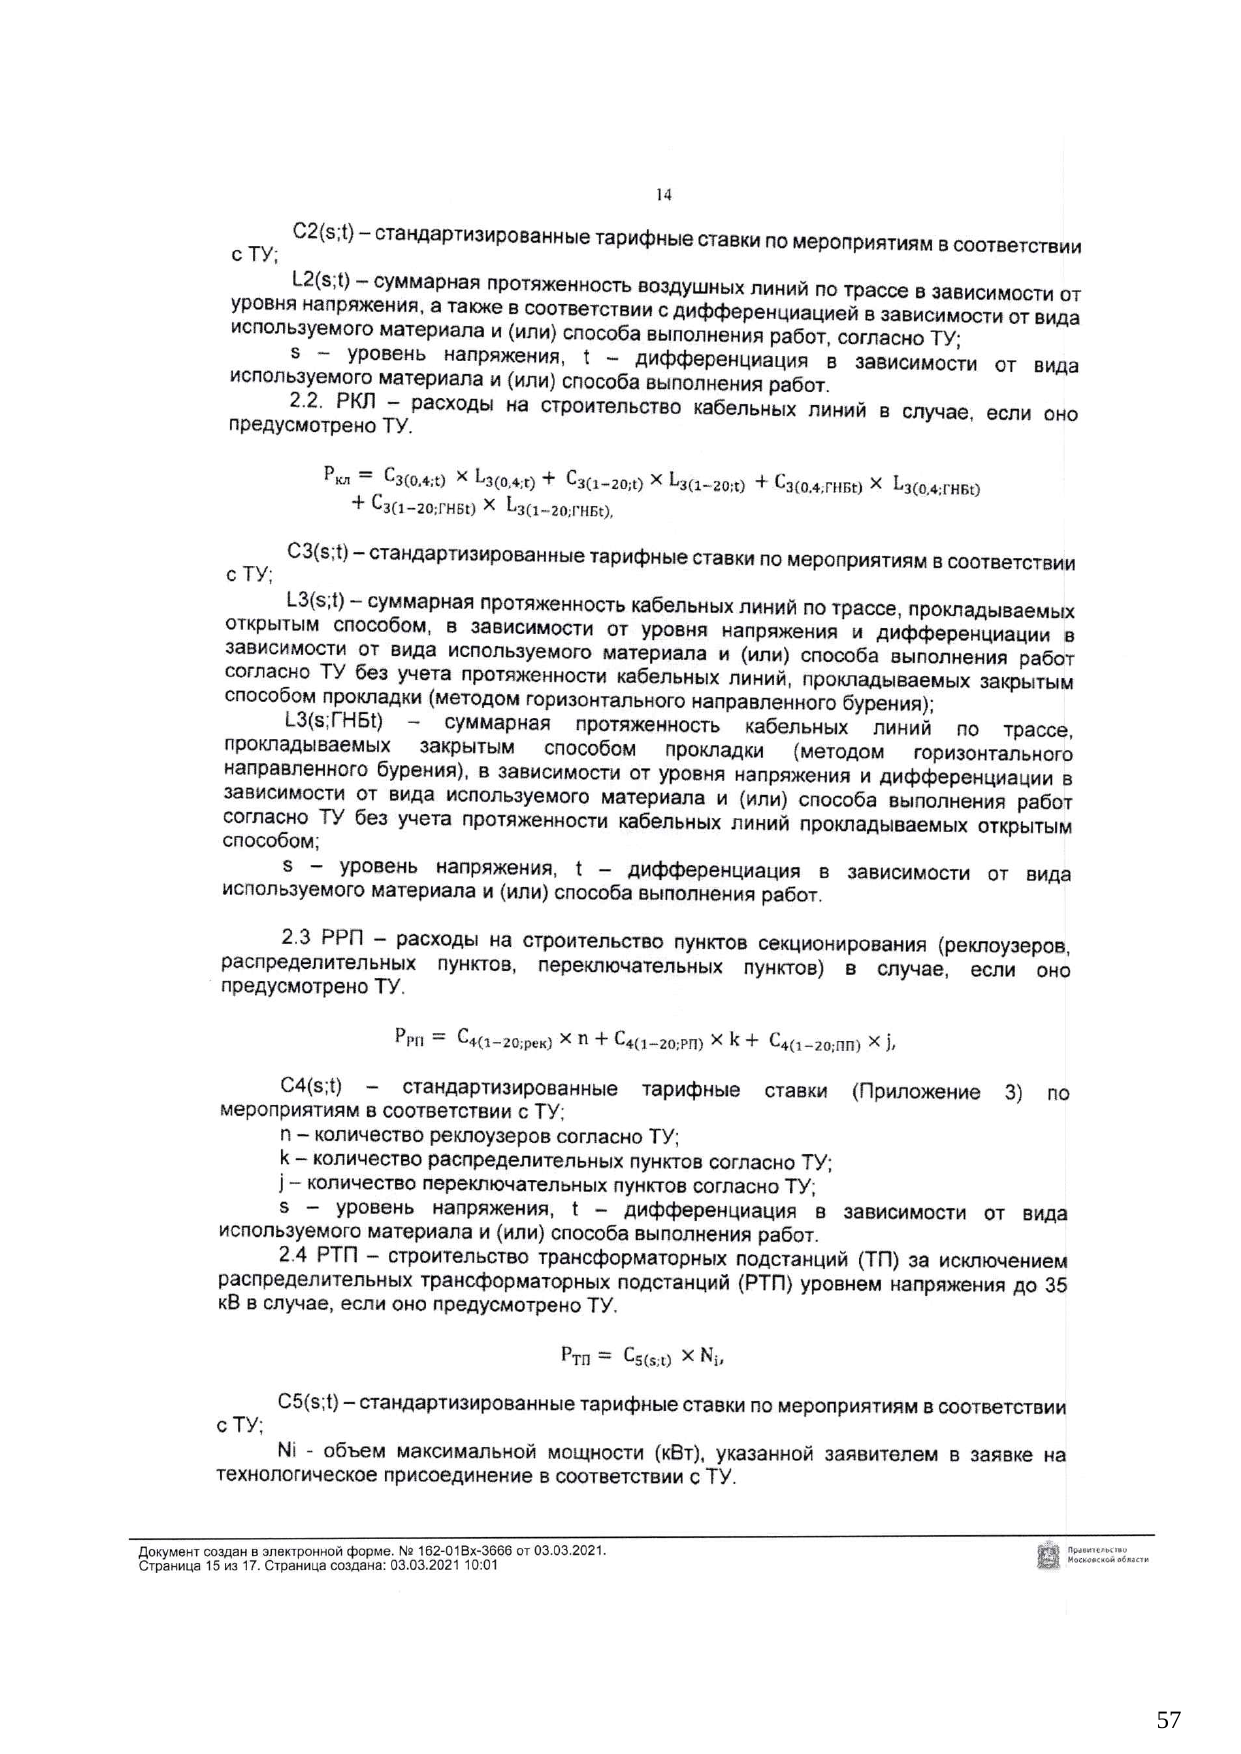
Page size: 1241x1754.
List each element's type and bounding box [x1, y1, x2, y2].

picture [103, 88, 1182, 1630]
